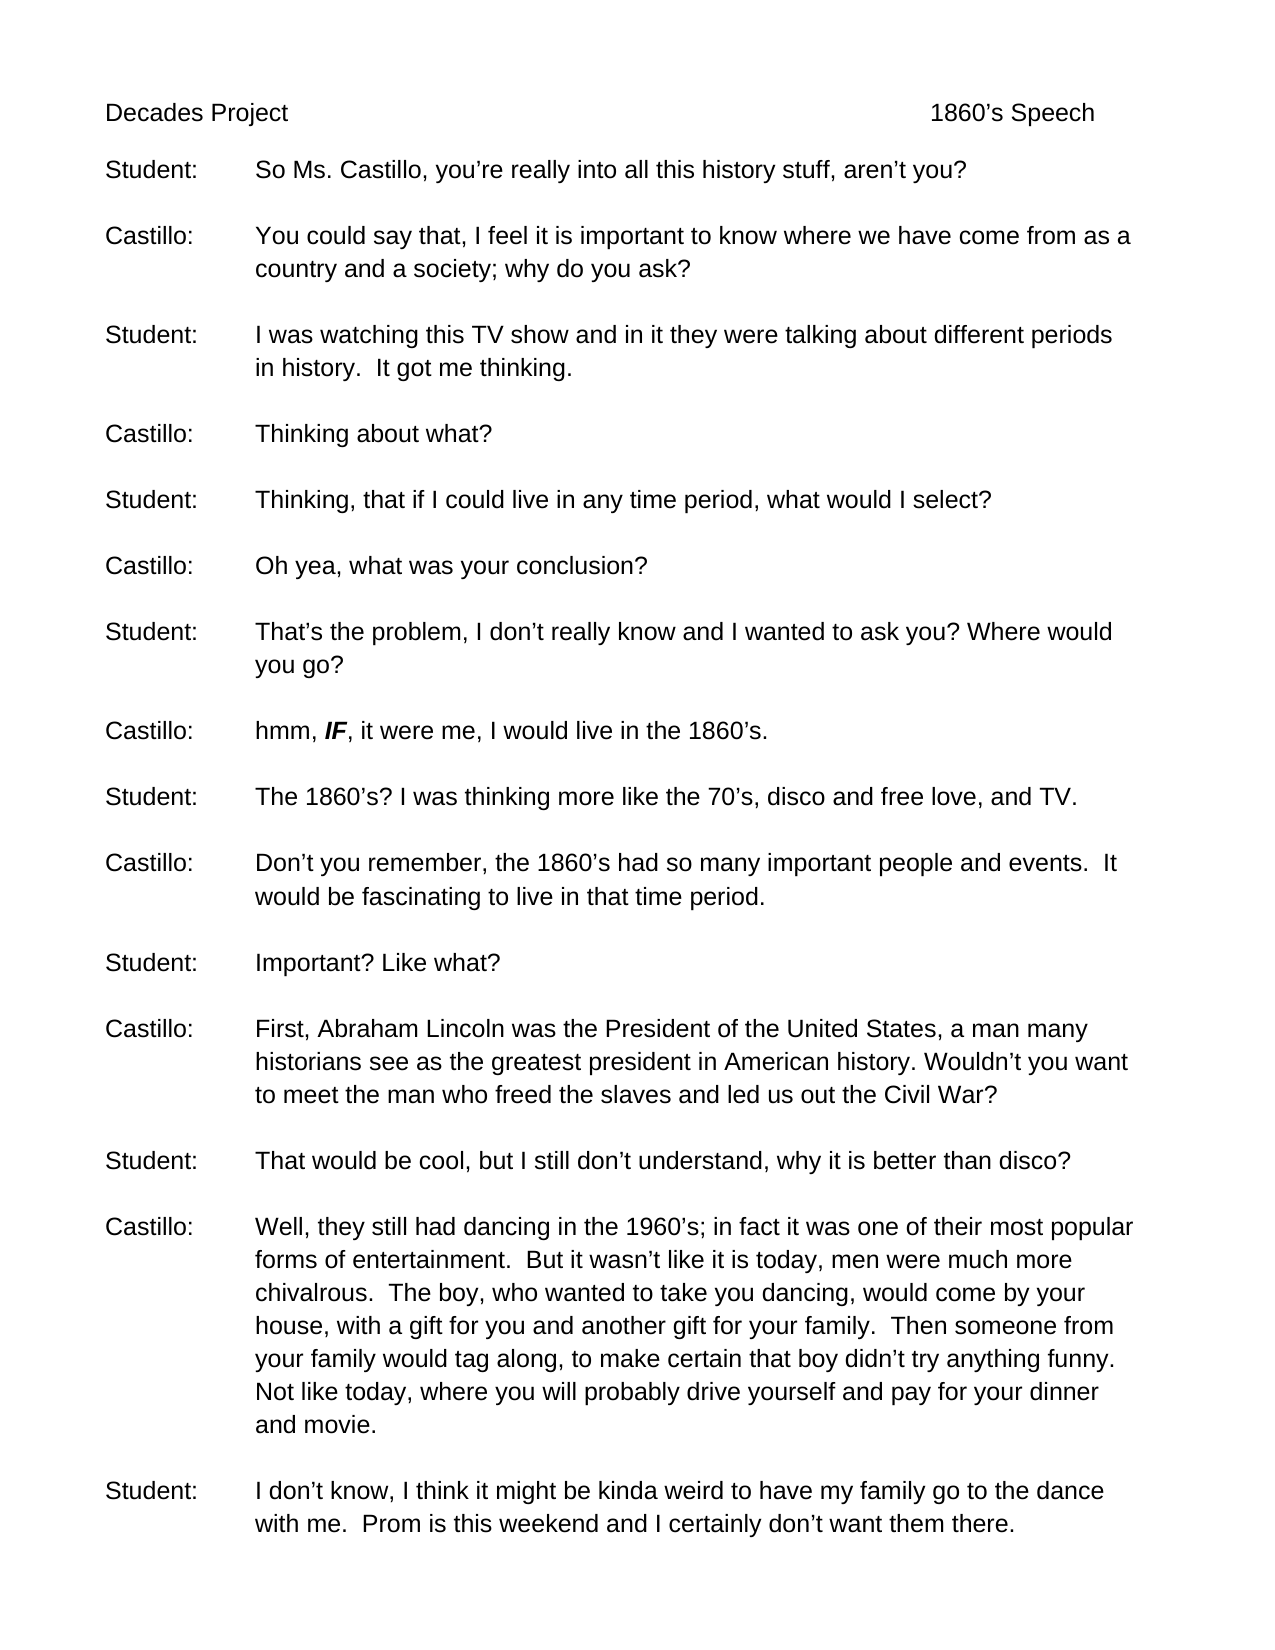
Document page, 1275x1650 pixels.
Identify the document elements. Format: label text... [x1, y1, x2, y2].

text Castillo: Well, they still had dancing in the 1960’s; in fact it was one of their most popular forms of entertainment. But it wasn’t like it is today, men were much more chivalrous. The boy, who wanted to take you dancing, would come by your house, with a gift for you and another gift for your family. Then someone from your family would tag along, to make certain that boy didn’t try anything funny. Not like today, where you will probably drive yourself and pay for your dinner and movie. [105, 1212, 1170, 1438]
text Decades Project 1860’s Speech [105, 97, 1170, 126]
text Student: Thinking, that if I could live in any time period, what would I select? [105, 485, 1170, 514]
text Castillo: You could say that, I feel it is important to know where we have come from as a country and a society; why do you ask? [105, 221, 1170, 283]
text Student: That’s the problem, I don’t really know and I wanted to ask you? Where would you go? [105, 617, 1170, 679]
text Student: I don’t know, I think it might be kinda weird to have my family go to the dance with me. Prom is this weekend and I certainly don’t want them there. [105, 1476, 1170, 1538]
text Castillo: Thinking about what? [105, 419, 1170, 448]
text Castillo: hmm, IF, it were me, I would live in the 1860’s. [105, 716, 1170, 745]
text Student: So Ms. Castillo, you’re really into all this history stuff, aren’t you? [105, 155, 1170, 184]
text Castillo: First, Abraham Lincoln was the President of the United States, a man many historians see as the greatest president in American history. Wouldn’t you want to meet the man who freed the slaves and led us out the Civil War? [105, 1013, 1170, 1108]
text Student: Important? Like what? [105, 947, 1170, 976]
text Student: The 1860’s? I was thinking more like the 70’s, disco and free love, and TV. [105, 782, 1170, 811]
text Student: That would be cool, but I still don’t understand, why it is better than disco? [105, 1146, 1170, 1174]
text Student: I was watching this TV show and in it they were talking about different periods in history. It got me thinking. [105, 320, 1170, 382]
text Castillo: Don’t you remember, the 1860’s had so many important people and events. It would be fascinating to live in that time period. [105, 848, 1170, 910]
text Castillo: Oh yea, what was your conclusion? [105, 551, 1170, 580]
